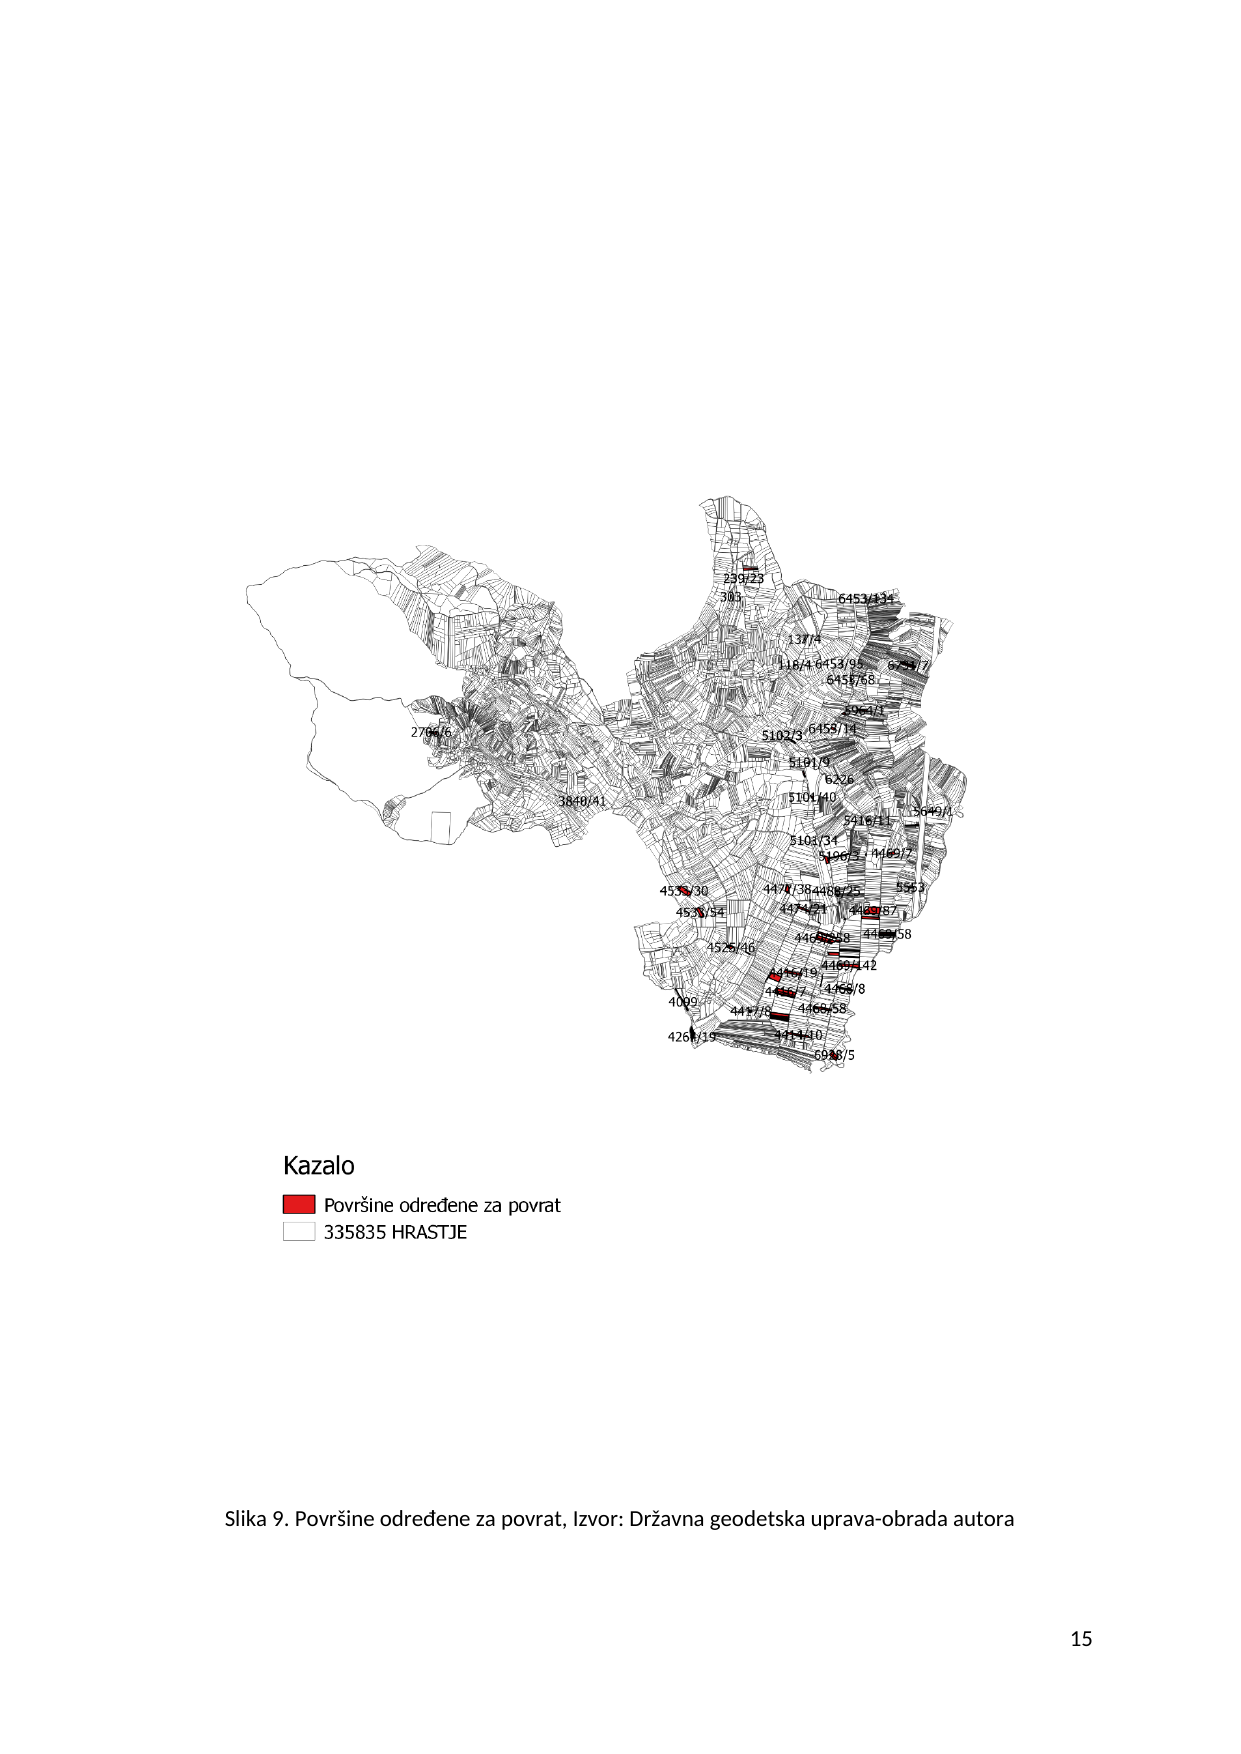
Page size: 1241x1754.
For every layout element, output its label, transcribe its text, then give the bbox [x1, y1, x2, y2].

text Slika 9. Površine određene za povrat, Izvor: Državna geodetska uprava-obrada autora [148, 1504, 1093, 1533]
picture [147, 165, 1093, 1501]
